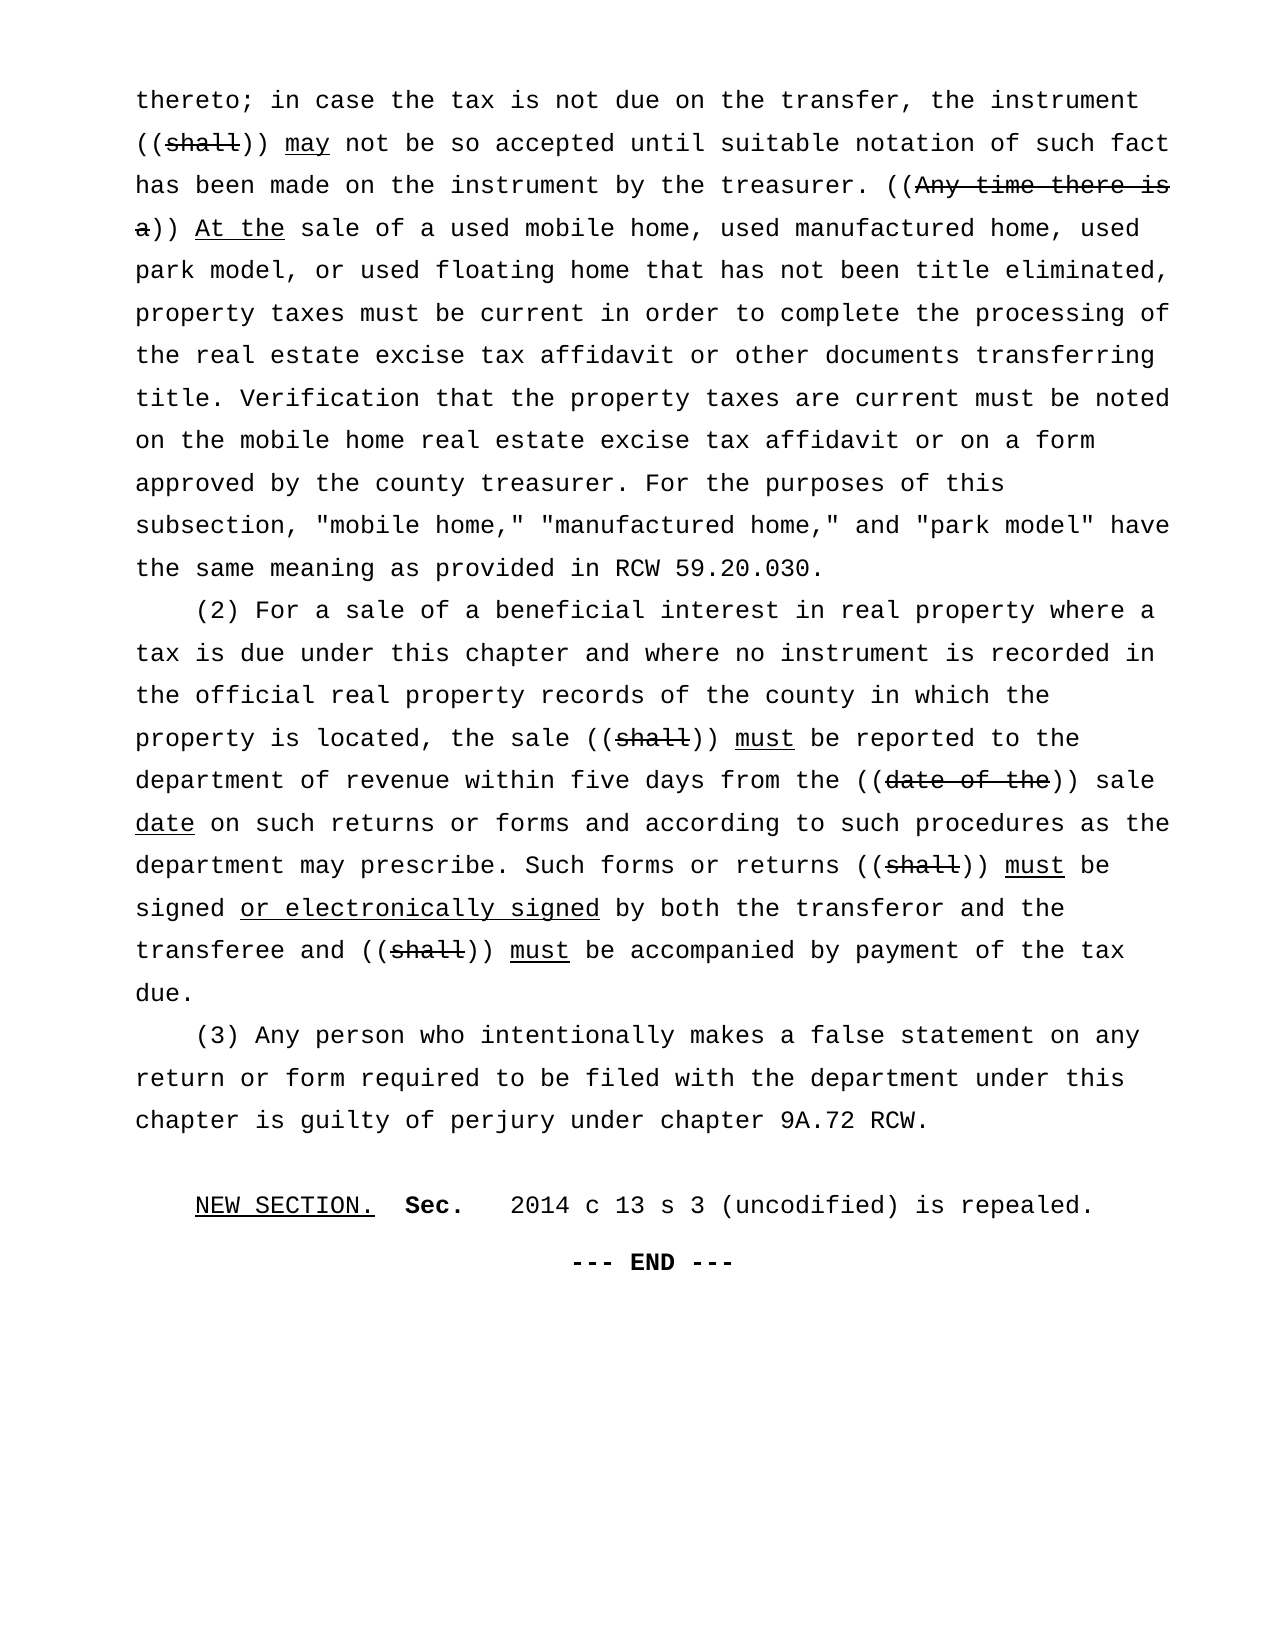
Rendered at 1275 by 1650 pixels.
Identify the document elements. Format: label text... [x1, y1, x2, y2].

text (3) Any person who intentionally makes a false statement on any return or form required to be filed with the department under this chapter is guilty of perjury under chapter 9A.72 RCW. [135, 1010, 1170, 1137]
text --- END --- [135, 1250, 1170, 1278]
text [135, 75, 1170, 585]
text NEW SECTION. Sec. 2014 c 13 s 3 (uncodified) is repealed. [135, 1179, 1170, 1222]
text (2) For a sale of a beneficial interest in real property where a tax is due under this chapter and where no instrument is recorded in the official real property records of the county in which the property is located, the sale ((shall)) must be reported to the department of revenue within five days from the ((date of the)) sale date on such returns or forms and according to such procedures as the department may prescribe. Such forms or returns ((shall)) must be signed or electronically signed by both the transferor and the transferee and ((shall)) must be accompanied by payment of the tax due. [135, 585, 1170, 1010]
